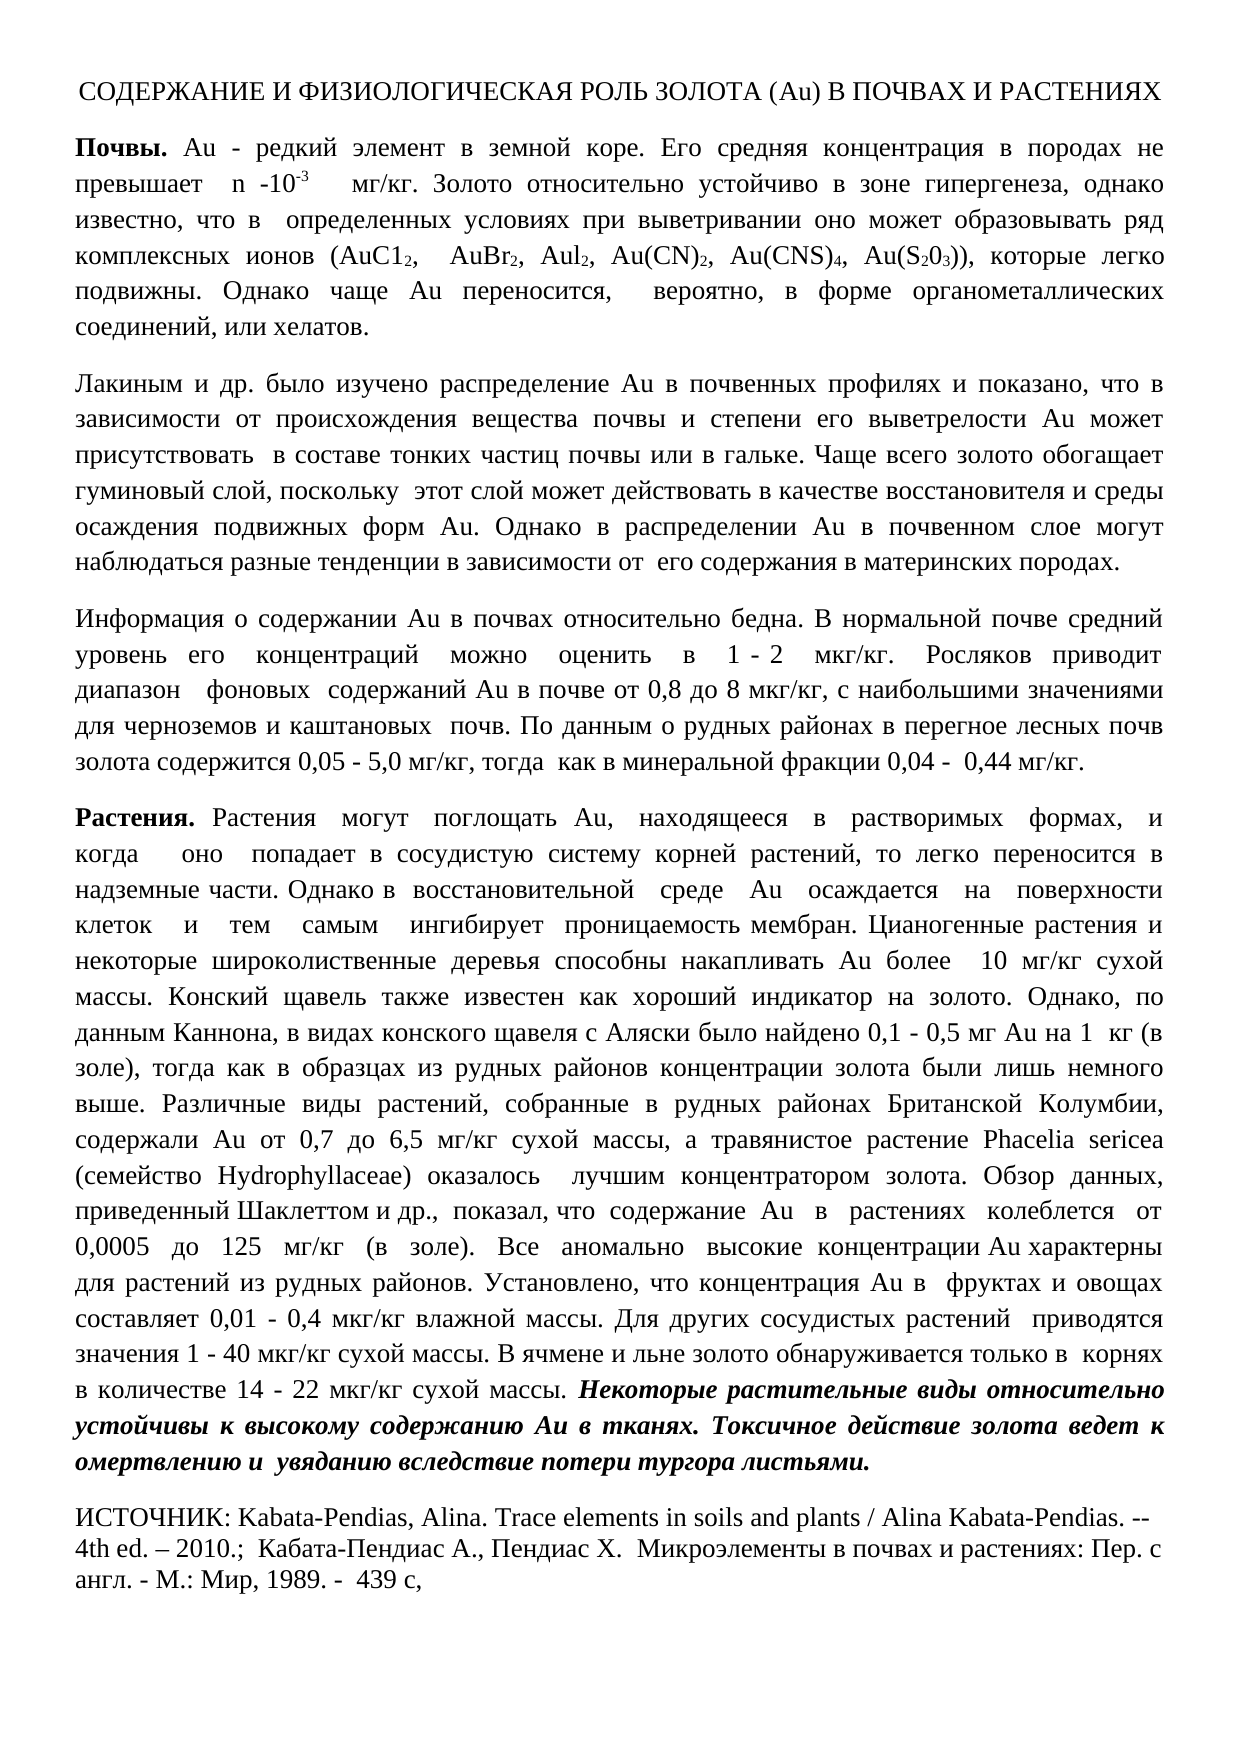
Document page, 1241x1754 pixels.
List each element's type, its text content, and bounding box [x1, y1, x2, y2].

text СОДЕРЖАНИЕ И ФИЗИОЛОГИЧЕСКАЯ РОЛЬ ЗОЛОТА (Au) В ПОЧВАХ И РАСТЕНИЯХ [75, 75, 1165, 106]
text Лакиным и др. было изучено распределение Au в почвенных профилях и показано, что в зависимости от происхождения вещества почвы и степени его выветрелости Au может присутствовать в составе тонких частиц почвы или в гальке. Чаще всего золото обогащает гуминовый слой, поскольку этот слой может действовать в качестве восстановителя и среды осаждения подвижных форм Au. Однако в распределении Au в почвенном слое могут наблюдаться разные тенденции в зависимости от его содержания в материнских породах. [75, 367, 1165, 577]
text Информация о содержании Au в почвах относительно бедна. В нормальной почве средний уровень его концентраций можно оценить в 1 - 2 мкг/кг. Росляков приводит диапазон фоновых содержаний Au в почве от 0,8 до 8 мкг/кг, с наибольшими значениями для черноземов и каштановых почв. По данным о рудных районах в перегное лесных почв золота содержится 0,05 - 5,0 мг/кг, тогда как в минеральной фракции 0,04 - 0,44 мг/кг. [75, 602, 1165, 776]
text Растения. Растения могут поглощать Au, находящееся в растворимых формах, и когда оно попадает в сосудистую систему корней растений, то легко переносится в надземные части. Однако в восстановительной среде Au осаждается на поверхности клеток и тем самым ингибирует проницаемость мембран. Цианогенные растения и некоторые широколиственные деревья способны накапливать Au более 10 мг/кг сухой массы. Конский щавель также известен как хороший индикатор на золото. Однако, по данным Каннона, в видах конского щавеля с Аляски было найдено 0,1 - 0,5 мг Au на 1 кг (в золе), тогда как в образцах из рудных районов концентрации золота были лишь немного выше. Различные виды растений, собранные в рудных районах Британской Колумбии, содержали Au от 0,7 до 6,5 мг/кг сухой массы, а травянистое растение Phacelia sericea (семейство Hydrophyllaceae) оказалось лучшим концентратором золота. Обзор данных, приведенный Шаклеттом и др., показал, что содержание Au в растениях колеблется от 0,0005 до 125 мг/кг (в золе). Все аномально высокие концентрации Au характерны для растений из рудных районов. Установлено, что концентрация Au в фруктах и овощах составляет 0,01 - 0,4 мкг/кг влажной массы. Для других сосудистых растений приводятся значения 1 - 40 мкг/кг сухой массы. В ячмене и льне золото обнаруживается только в корнях в количестве 14 - 22 мкг/кг сухой массы. Некоторые растительные виды относительно устойчивы к высокому содержанию Au в тканях. Токсичное действие золота ведет к омертвлению и увяданию вследствие потери тургора листьями. [75, 801, 1165, 1476]
text ИСТОЧНИК: Kabata-Pendias, Alina. Trace elements in soils and plants / Alina Kabata-Pendias. -- 4th ed. – 2010.; Кабата-Пендиас А., Пендиас X. Микроэлементы в почвах и растениях: Пер. с англ. - М.: Мир, 1989. - 439 с, [75, 1501, 1165, 1623]
text Почвы. Аu - редкий элемент в земной коре. Его средняя концентрация в породах не превышает n -10-3 мг/кг. Золото относительно устойчиво в зоне гипергенеза, однако известно, что в определенных условиях при выветривании оно может образовывать ряд комплексных ионов (AuС12, AuВr2, Aul2, Au(CN)2, Au(CNS)4, Au(S203)), которые легко подвижны. Однако чаще Au переносится, вероятно, в форме органометаллических соединений, или хелатов. [75, 132, 1165, 341]
